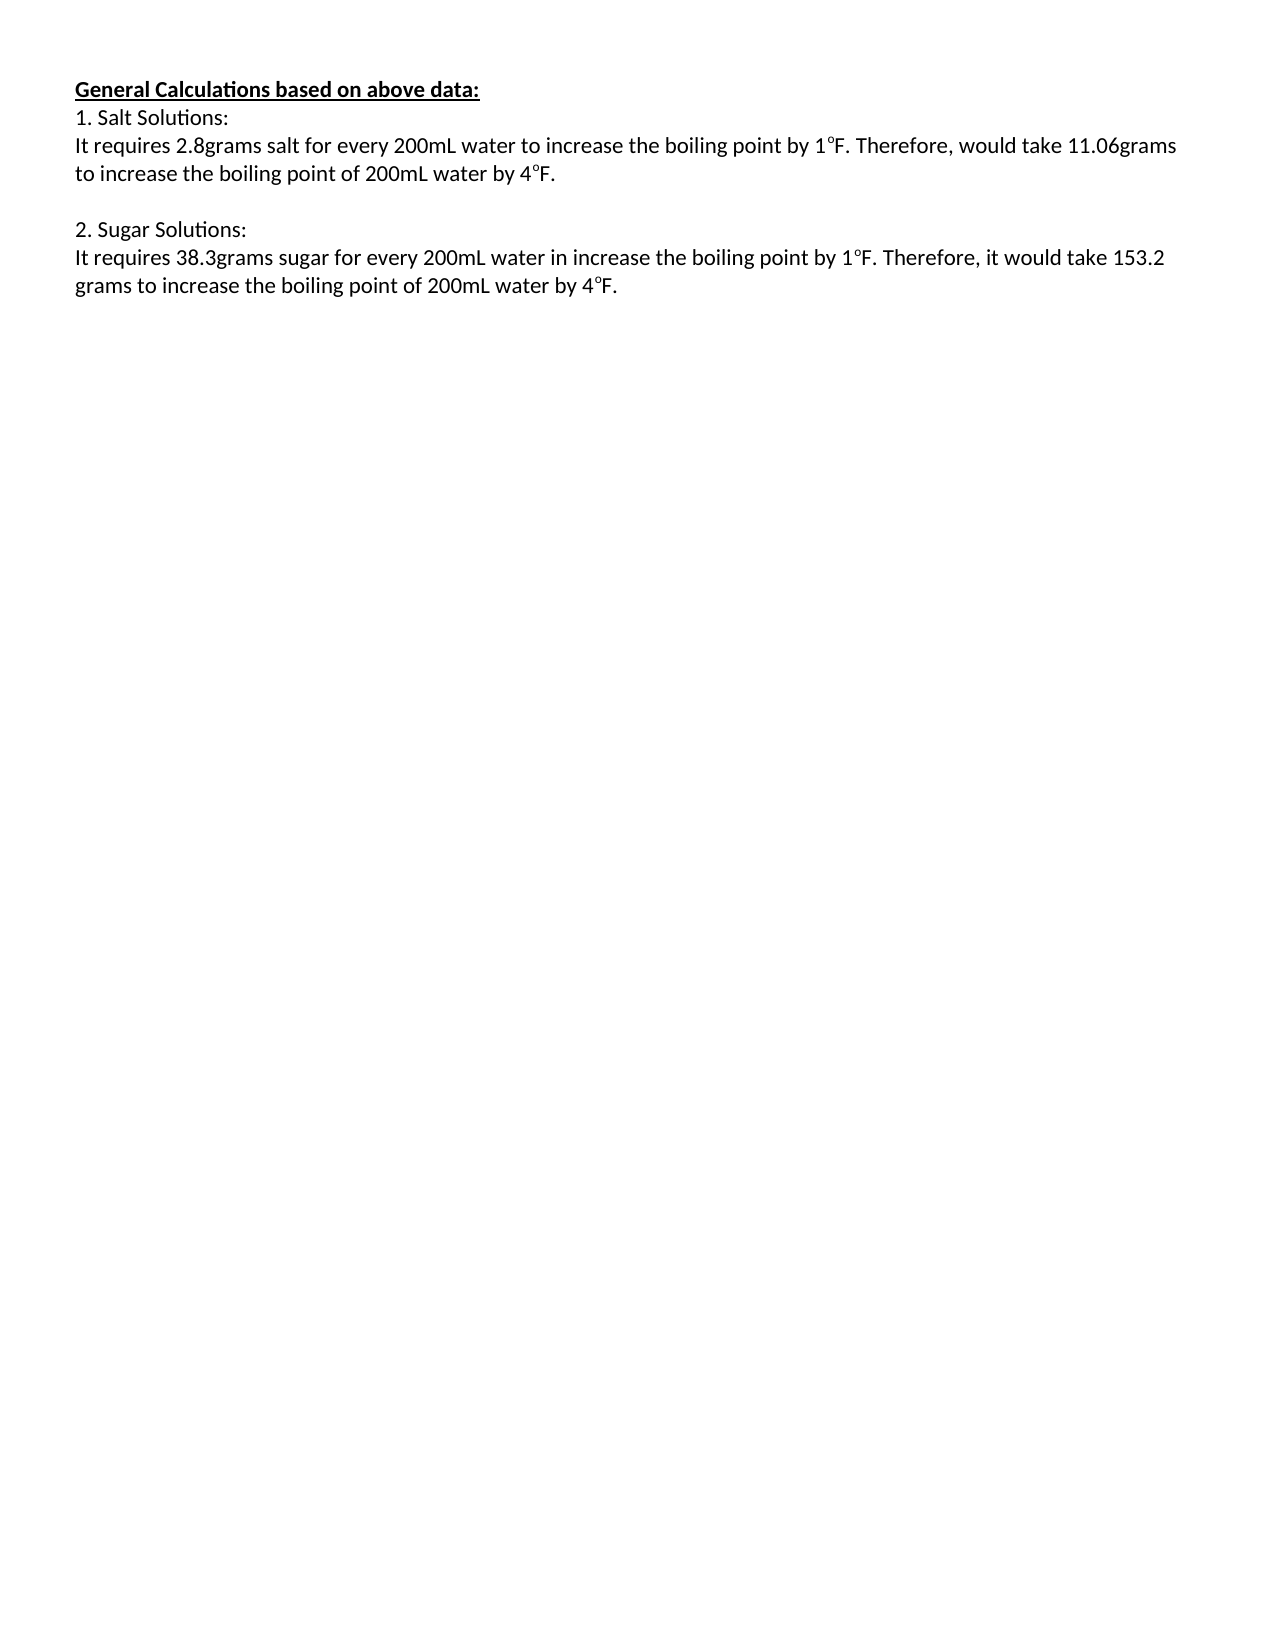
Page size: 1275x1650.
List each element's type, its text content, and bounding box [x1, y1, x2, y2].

text 2. Sugar Solutions: [75, 215, 1200, 243]
text 1. Salt Solutions: [75, 103, 1200, 131]
text General Calculations based on above data: [75, 75, 1200, 103]
text It requires 38.3grams sugar for every 200mL water in increase the boiling point by 1oF. Therefore, it would take 153.2 grams to increase the boiling point of 200mL water by 4oF. [75, 243, 1200, 299]
text It requires 2.8grams salt for every 200mL water to increase the boiling point by 1oF. Therefore, would take 11.06grams to increase the boiling point of 200mL water by 4oF. [75, 131, 1200, 187]
